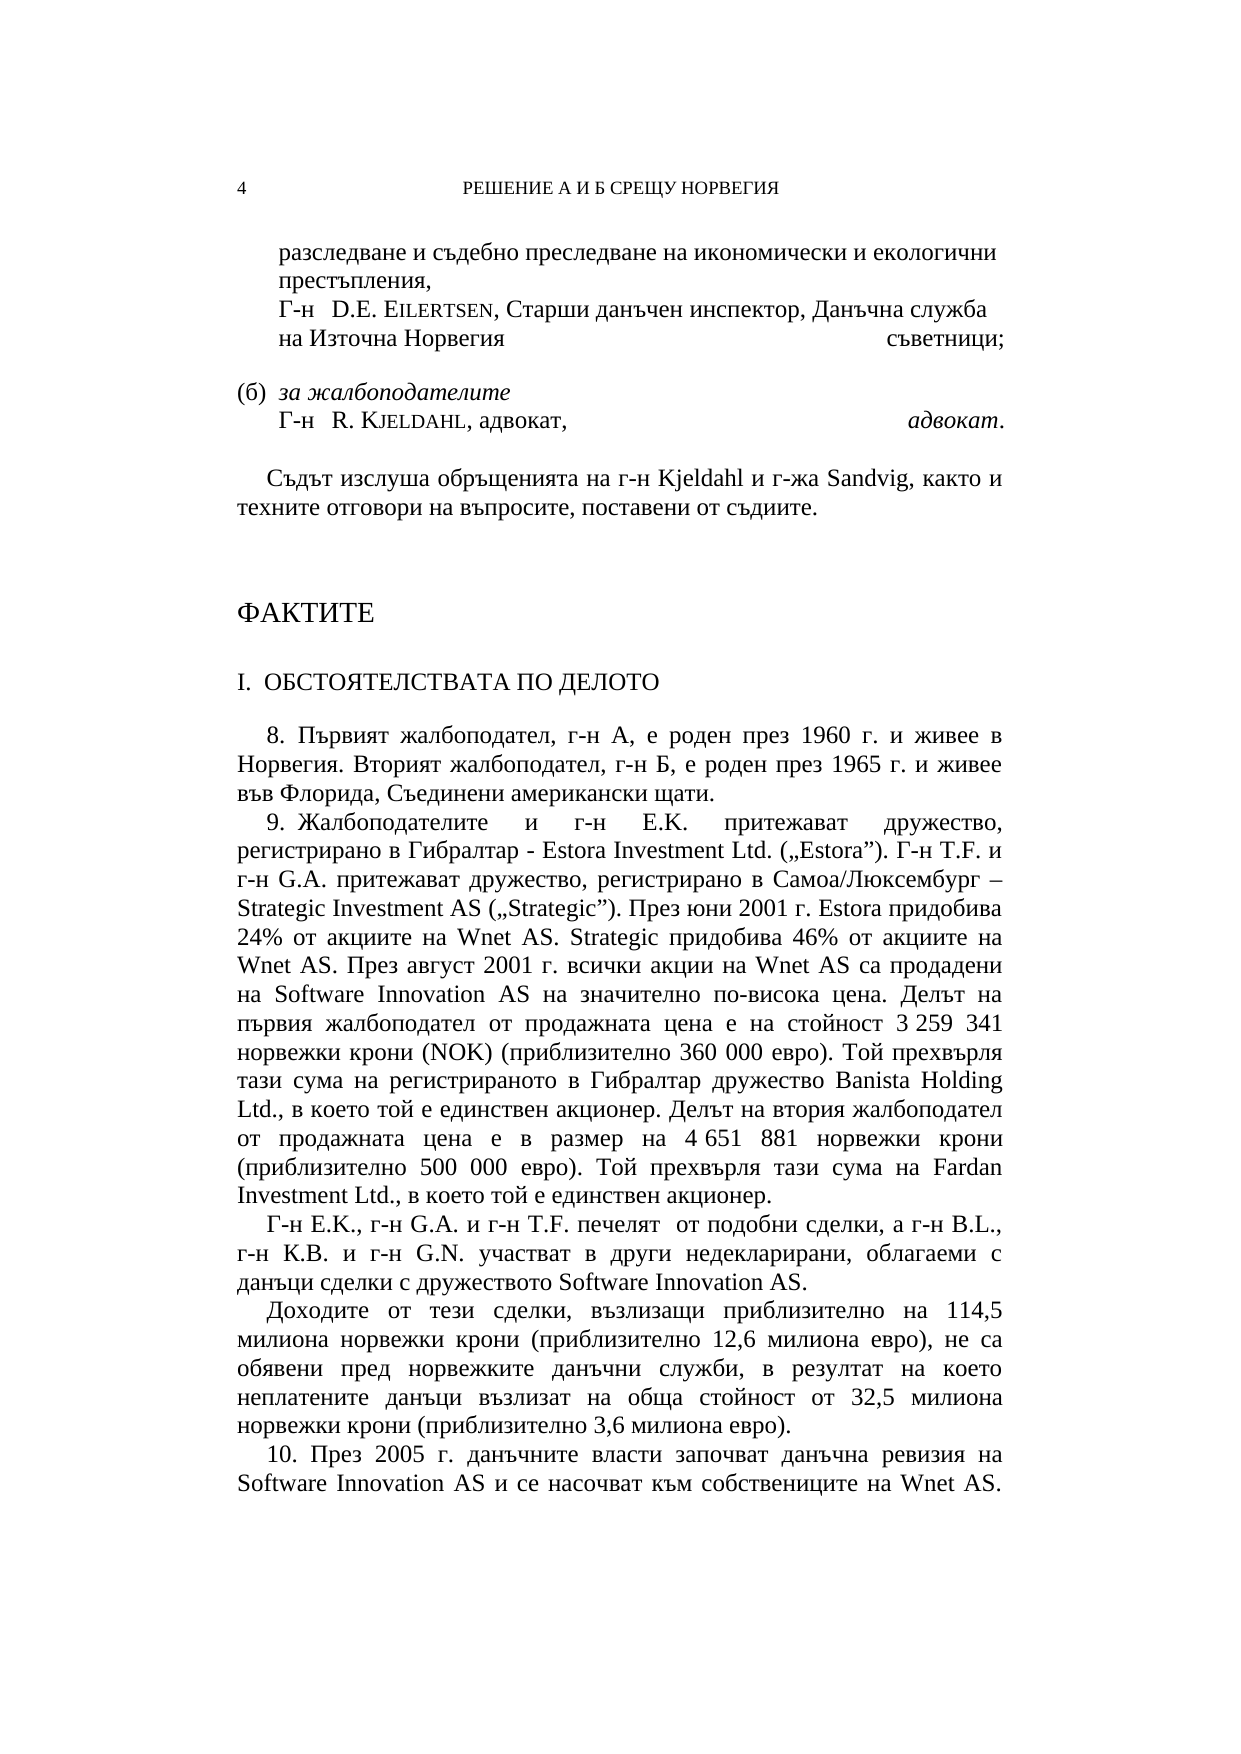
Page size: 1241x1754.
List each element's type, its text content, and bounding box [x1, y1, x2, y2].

title ФАКТИТЕ [237, 596, 1003, 629]
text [237, 237, 1003, 352]
text (б) за жалбоподателите Г-н R. Kjeldahl, адвокат, адвокат. [237, 377, 1003, 463]
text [237, 1439, 1003, 1497]
subtitle I. ОБСТОЯТЕЛСТВАТА ПО ДЕЛОТО [237, 667, 1003, 695]
text Г-н E.K., г-н G.А. и г-н T.F. печелят от подобни сделки, а г-н B.L., г-н К.B. и г-н G.N. участват в други недекларирани, облагаеми с данъци сделки с дружеството Software Innovation AS. [237, 1209, 1003, 1295]
text Съдът изслуша обръщенията на г-н Kjeldahl и г-жа Sandvig, както и техните отговори на въпросите, поставени от съдиите. [237, 463, 1003, 521]
text Доходите от тези сделки, възлизащи приблизително на 114,5 милиона норвежки крони (приблизително 12,6 милиона евро), не са обявени пред норвежките данъчни служби, в резултат на което неплатените данъци възлизат на обща стойност от 32,5 милиона норвежки крони (приблизително 3,6 милиона евро). [237, 1295, 1003, 1439]
